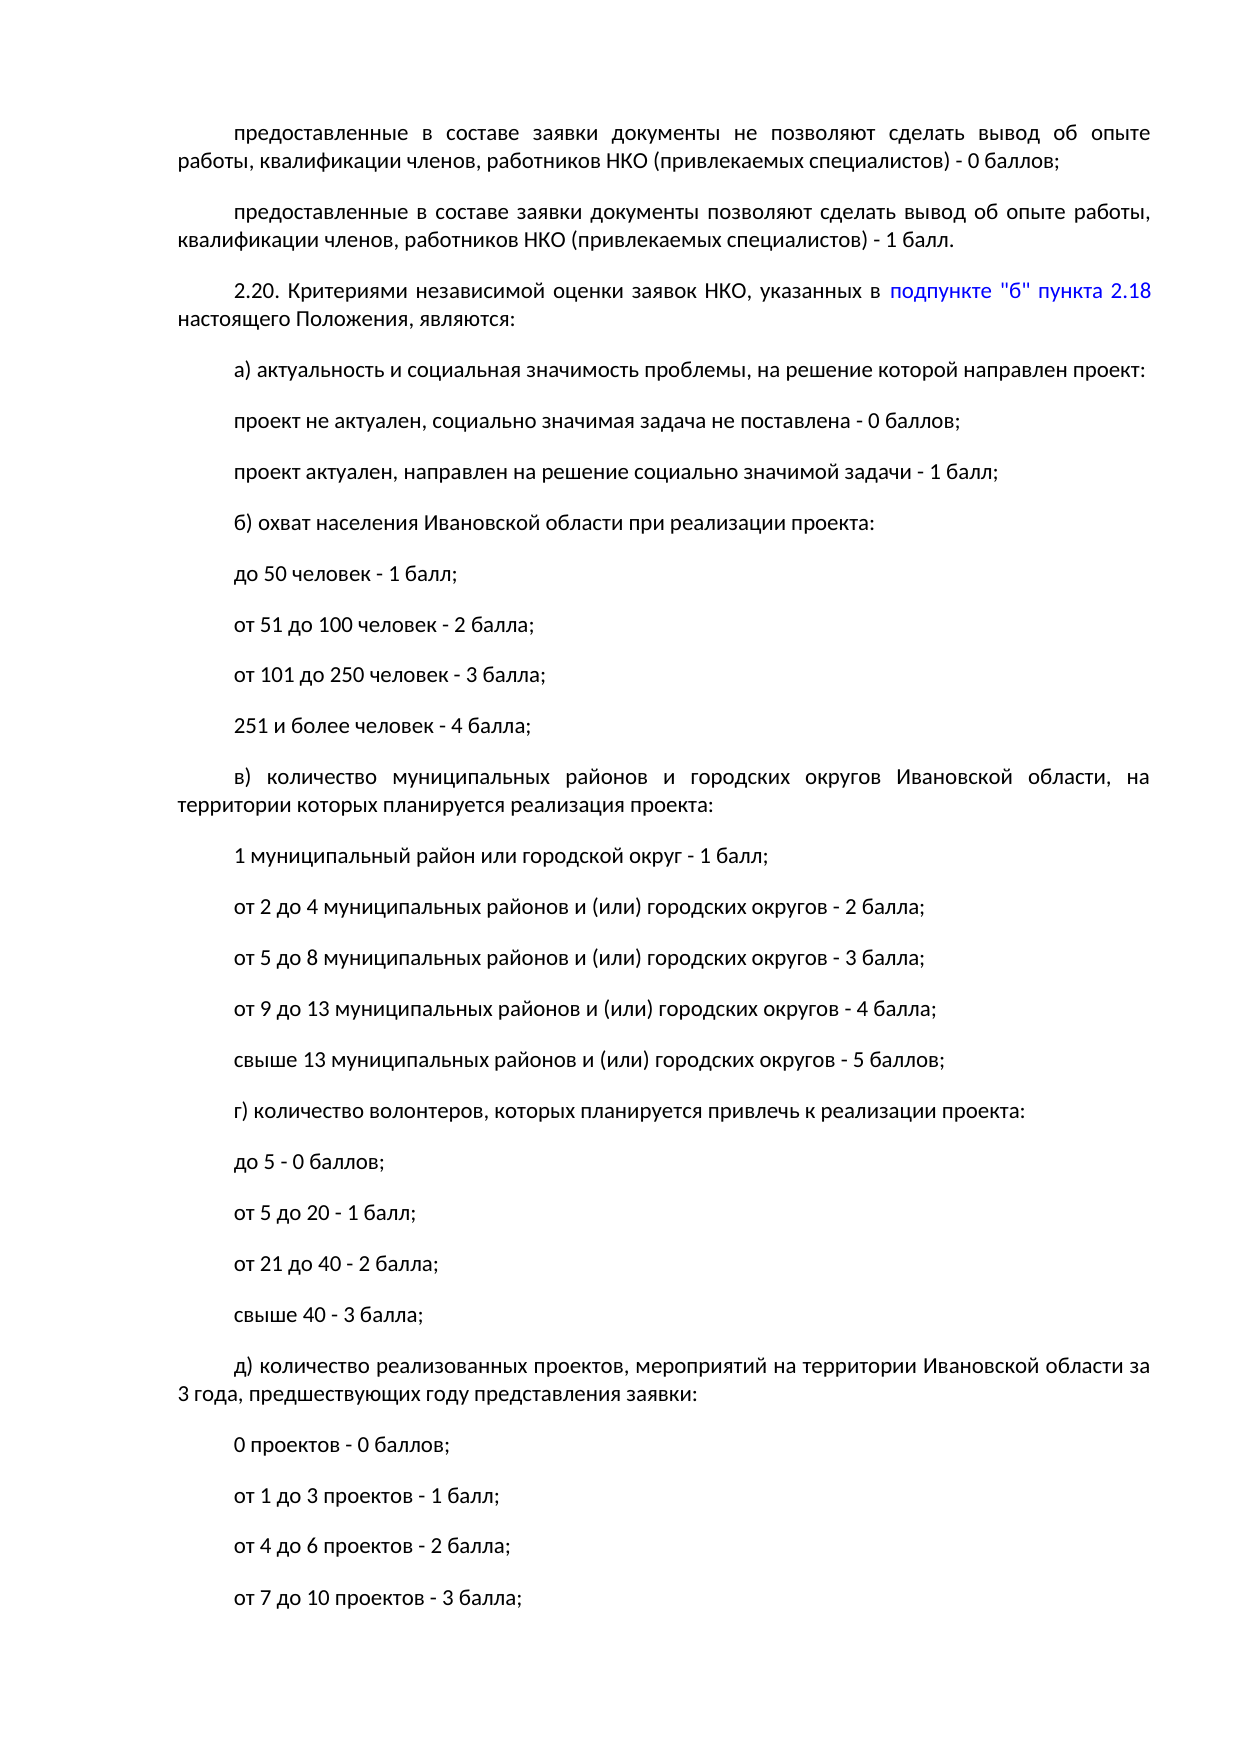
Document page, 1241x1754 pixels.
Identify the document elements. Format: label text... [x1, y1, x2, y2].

text 2.20. Критериями независимой оценки заявок НКО, указанных в подпункте "б" пункта 2.18 настоящего Положения, являются: [177, 276, 1152, 332]
text 0 проектов - 0 баллов; [177, 1430, 1152, 1458]
text от 5 до 8 муниципальных районов и (или) городских округов - 3 балла; [177, 943, 1152, 971]
text проект не актуален, социально значимая задача не поставлена - 0 баллов; [177, 406, 1152, 434]
text от 21 до 40 - 2 балла; [177, 1249, 1152, 1277]
text от 7 до 10 проектов - 3 балла; [177, 1583, 1152, 1611]
text д) количество реализованных проектов, мероприятий на территории Ивановской области за 3 года, предшествующих году представления заявки: [177, 1351, 1152, 1407]
text г) количество волонтеров, которых планируется привлечь к реализации проекта: [177, 1096, 1152, 1124]
text от 51 до 100 человек - 2 балла; [177, 610, 1152, 638]
text б) охват населения Ивановской области при реализации проекта: [177, 508, 1152, 536]
text от 4 до 6 проектов - 2 балла; [177, 1532, 1152, 1560]
text до 5 - 0 баллов; [177, 1147, 1152, 1175]
text от 5 до 20 - 1 балл; [177, 1198, 1152, 1226]
text от 1 до 3 проектов - 1 балл; [177, 1481, 1152, 1509]
text от 2 до 4 муниципальных районов и (или) городских округов - 2 балла; [177, 892, 1152, 920]
text в) количество муниципальных районов и городских округов Ивановской области, на территории которых планируется реализация проекта: [177, 762, 1152, 818]
text проект актуален, направлен на решение социально значимой задачи - 1 балл; [177, 457, 1152, 485]
text свыше 40 - 3 балла; [177, 1300, 1152, 1328]
text предоставленные в составе заявки документы не позволяют сделать вывод об опыте работы, квалификации членов, работников НКО (привлекаемых специалистов) - 0 баллов; [177, 118, 1152, 174]
text а) актуальность и социальная значимость проблемы, на решение которой направлен проект: [177, 355, 1152, 383]
text предоставленные в составе заявки документы позволяют сделать вывод об опыте работы, квалификации членов, работников НКО (привлекаемых специалистов) - 1 балл. [177, 197, 1152, 253]
text от 101 до 250 человек - 3 балла; [177, 661, 1152, 689]
text свыше 13 муниципальных районов и (или) городских округов - 5 баллов; [177, 1045, 1152, 1073]
text до 50 человек - 1 балл; [177, 559, 1152, 587]
text от 9 до 13 муниципальных районов и (или) городских округов - 4 балла; [177, 994, 1152, 1022]
text 1 муниципальный район или городской округ - 1 балл; [177, 841, 1152, 869]
text 251 и более человек - 4 балла; [177, 712, 1152, 739]
